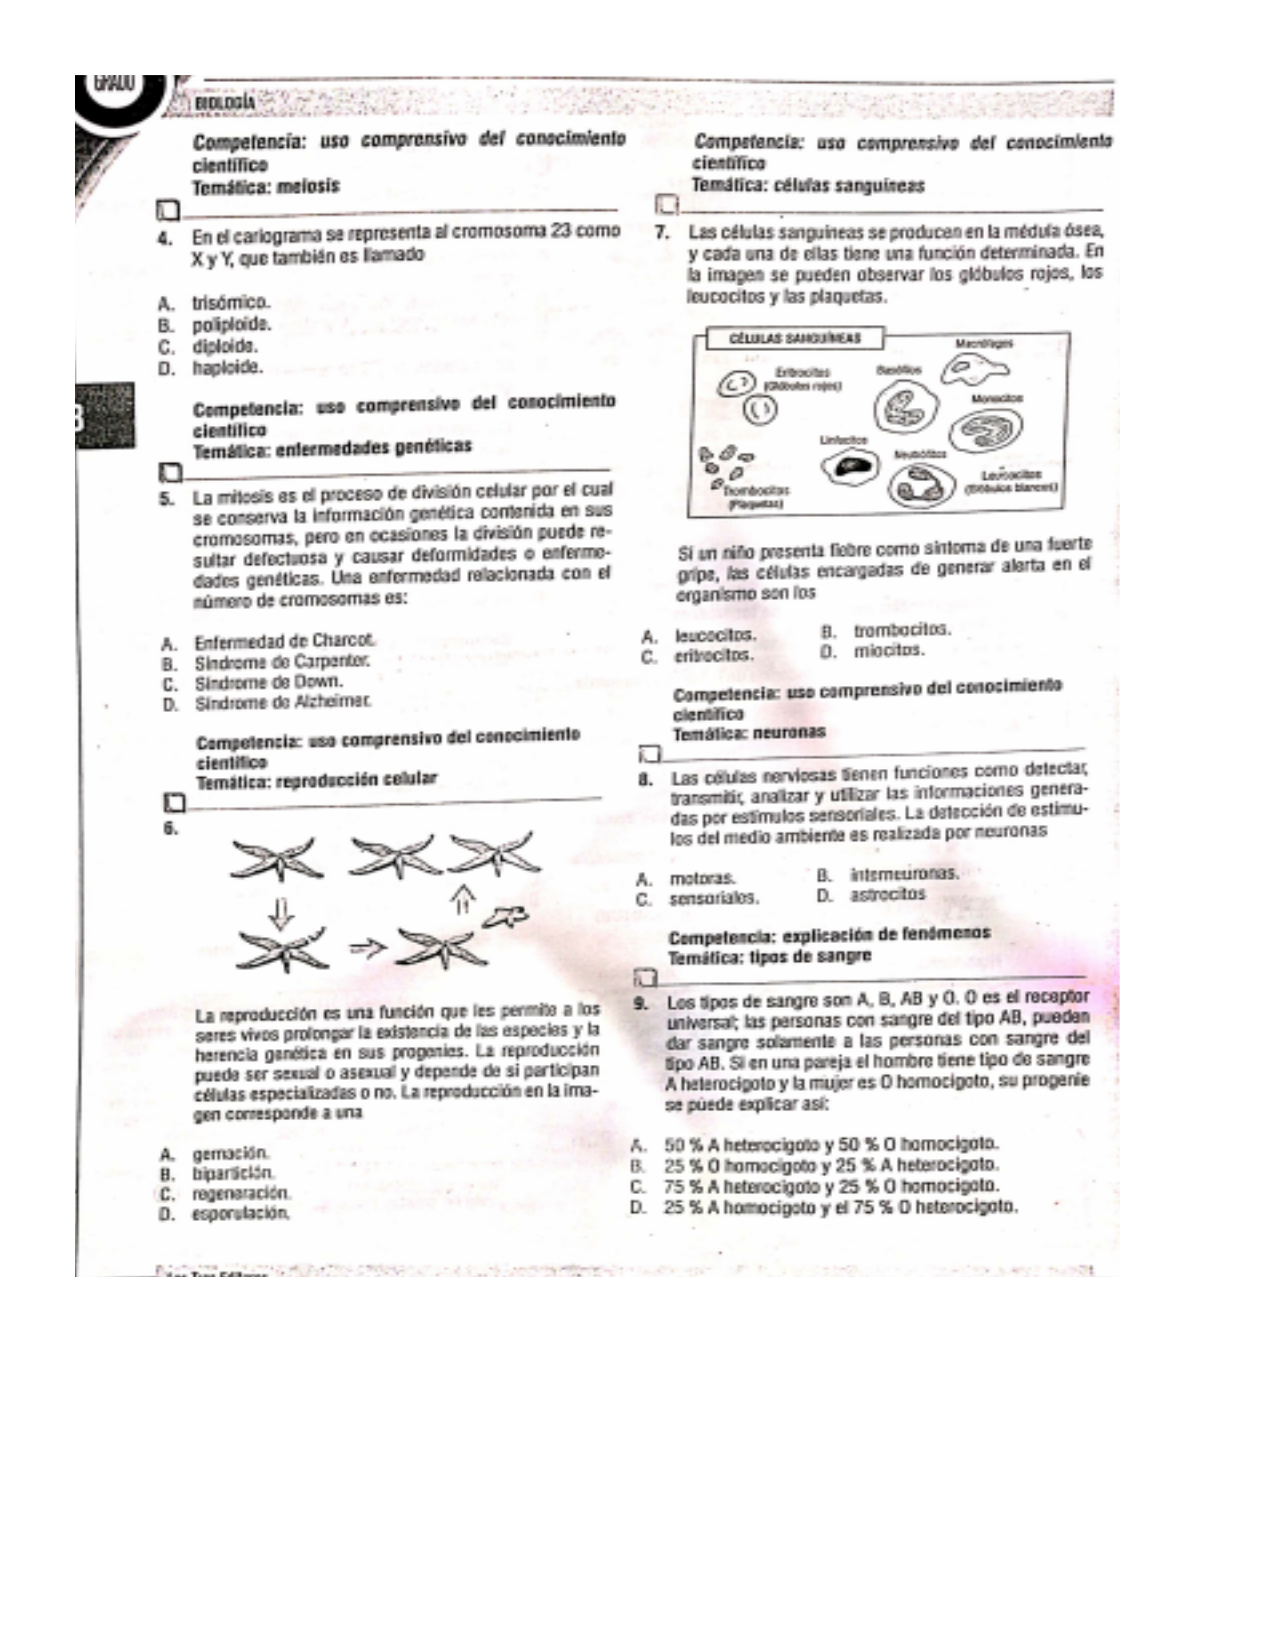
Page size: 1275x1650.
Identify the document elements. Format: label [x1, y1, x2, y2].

picture [75, 75, 1120, 1277]
